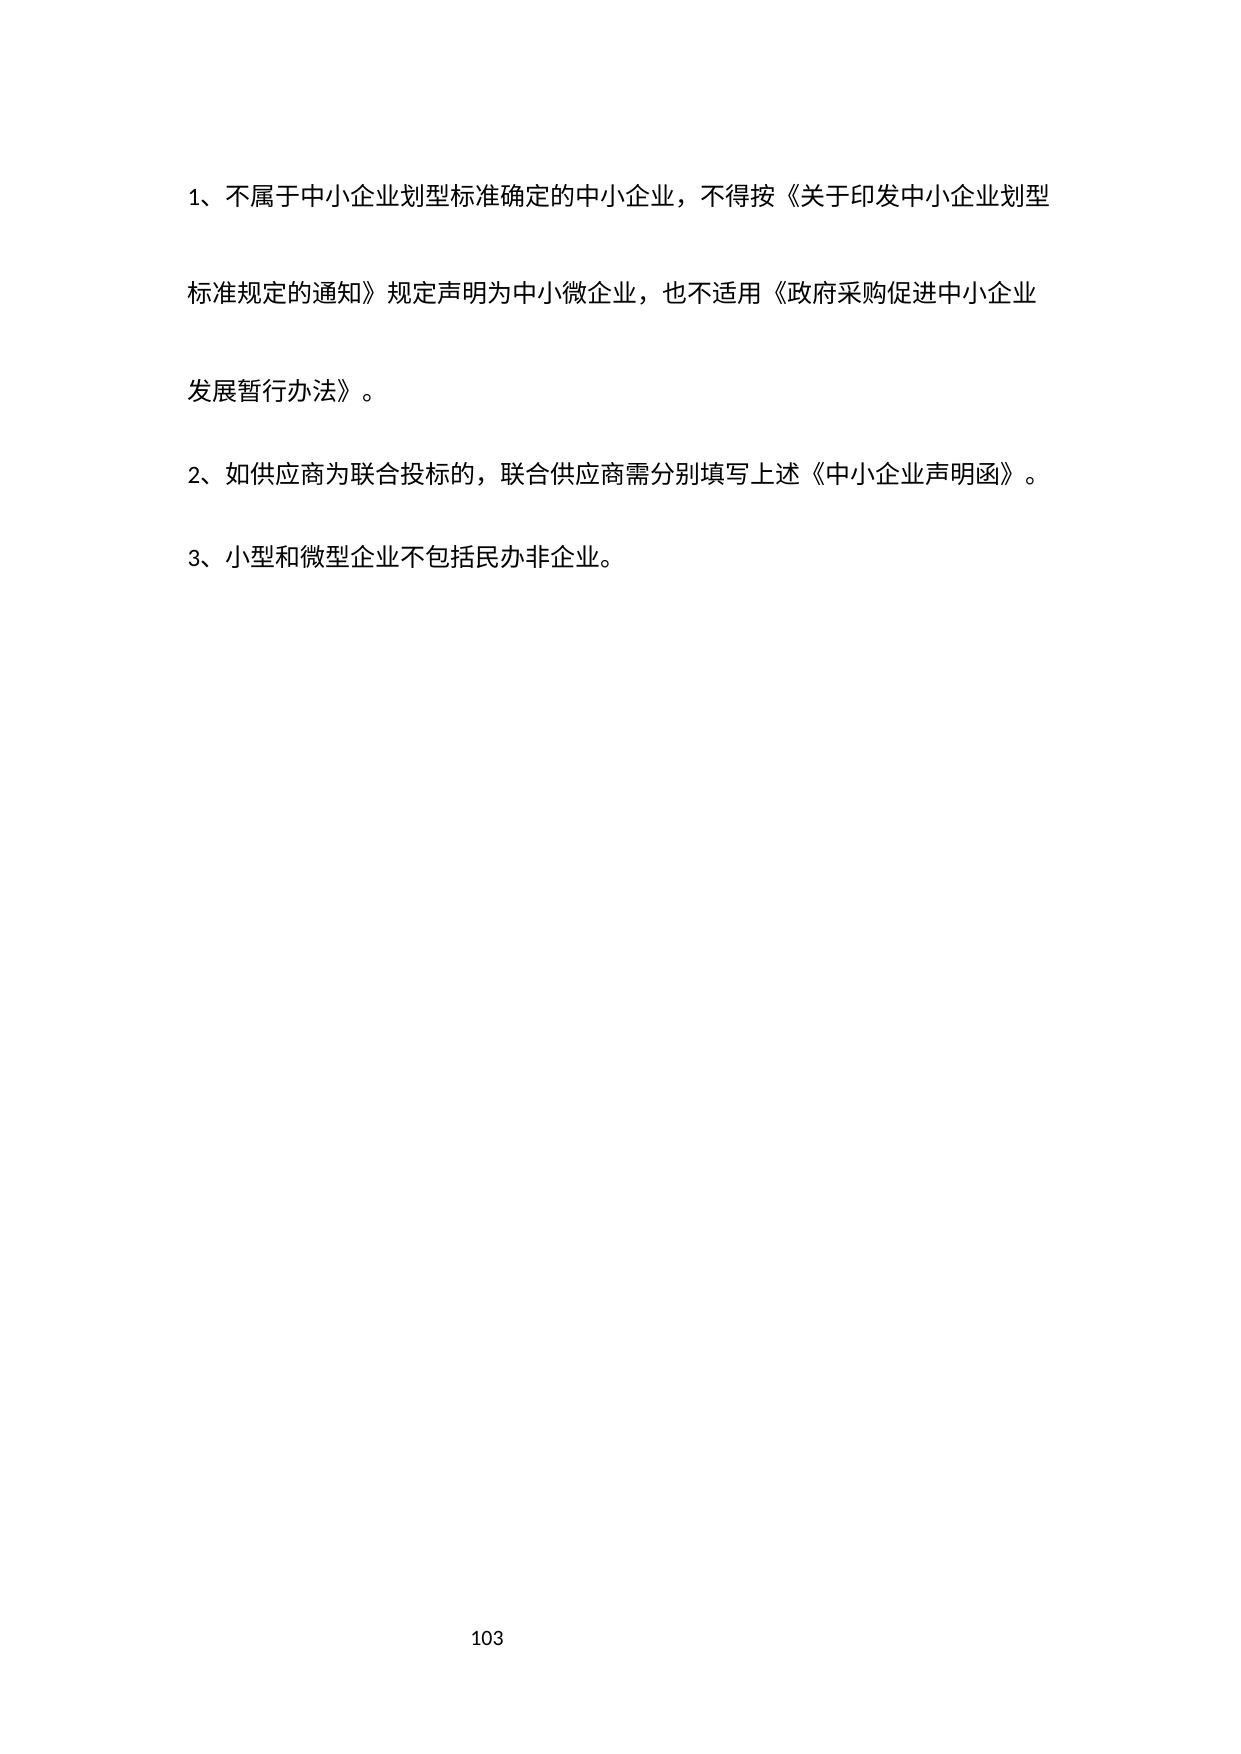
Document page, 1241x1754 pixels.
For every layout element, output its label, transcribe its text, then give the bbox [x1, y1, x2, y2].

text 2、如供应商为联合投标的，联合供应商需分别填写上述《中小企业声明函》。 [187, 440, 1053, 505]
text 3、小型和微型企业不包括民办非企业。 [187, 523, 1053, 588]
text 1、不属于中小企业划型标准确定的中小企业，不得按《关于印发中小企业划型标准规定的通知》规定声明为中小微企业，也不适用《政府采购促进中小企业发展暂行办法》。 [187, 162, 1053, 422]
